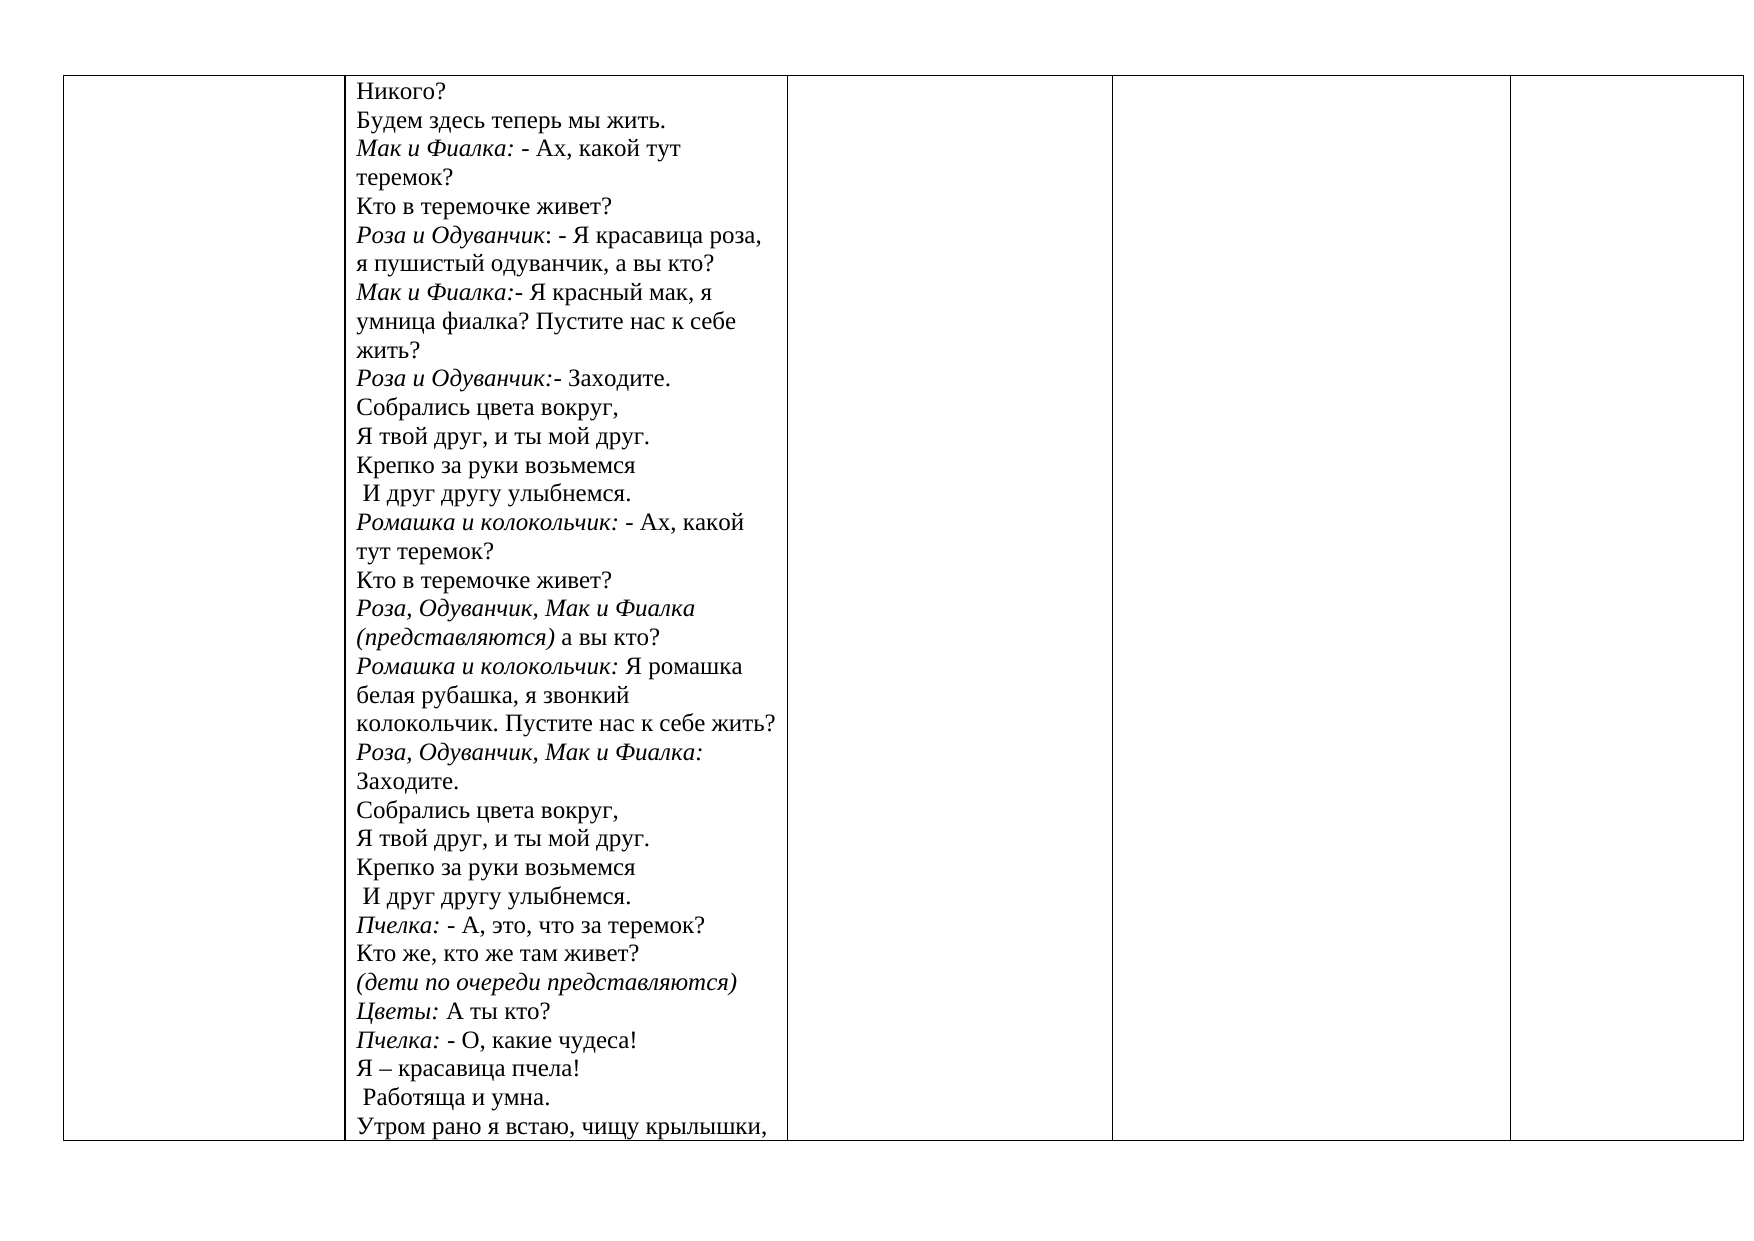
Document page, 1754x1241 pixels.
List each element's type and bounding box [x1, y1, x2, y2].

table_cell [1511, 76, 1743, 1140]
table_cell [1113, 76, 1510, 1140]
table_cell [346, 76, 787, 1140]
table_cell [788, 76, 1112, 1140]
